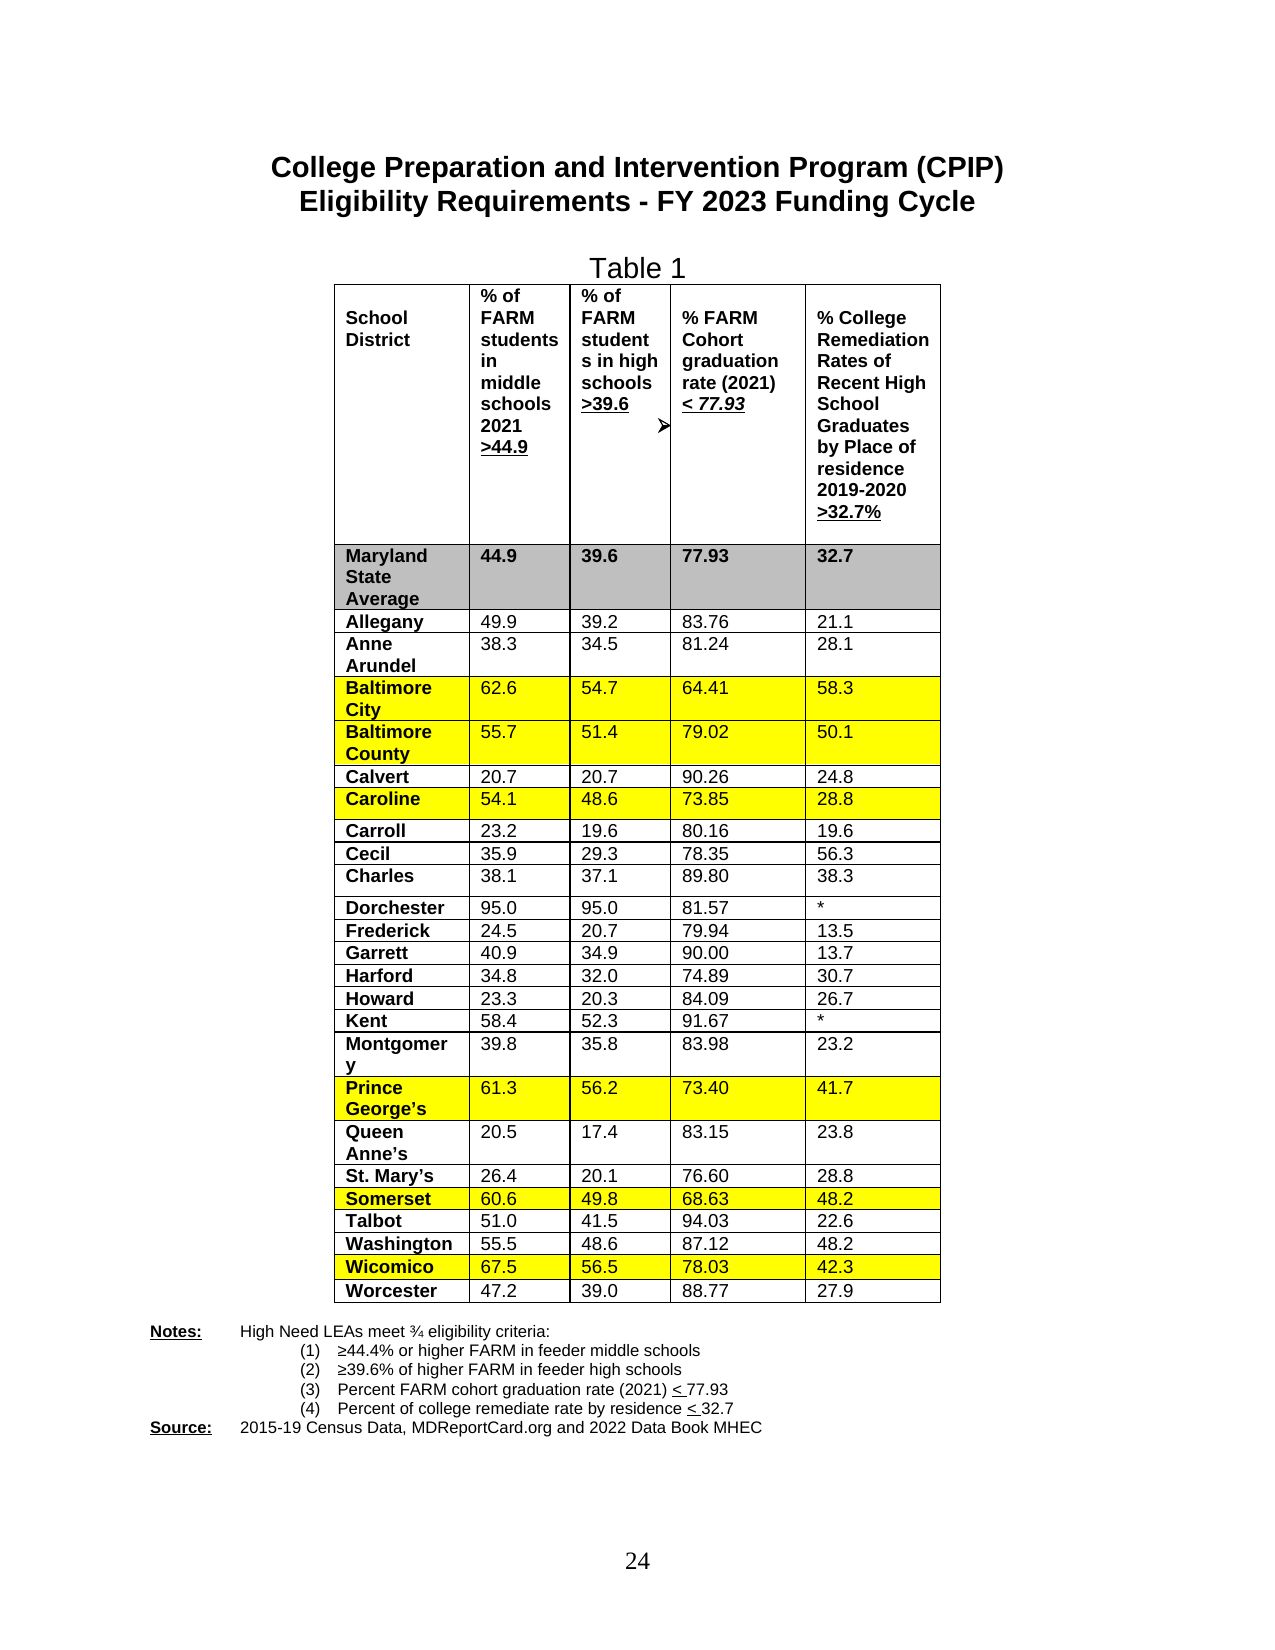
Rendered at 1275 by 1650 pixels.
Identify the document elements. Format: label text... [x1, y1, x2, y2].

table_header % of FARM students in high schools >39.6 [571, 285, 670, 544]
text Table 1 [150, 251, 1125, 284]
table_cell 76.60 [671, 1165, 805, 1187]
table_cell * [806, 1010, 940, 1031]
table_cell 51.4 [571, 721, 670, 764]
table_cell 20.5 [470, 1121, 569, 1164]
table_cell 34.9 [571, 942, 670, 964]
table_cell Cecil [335, 843, 469, 864]
table_cell 28.8 [806, 788, 940, 819]
table_cell 20.3 [571, 987, 670, 1009]
table_cell 24.5 [470, 920, 569, 941]
table_cell 56.5 [571, 1255, 670, 1279]
table_cell 78.35 [671, 843, 805, 864]
table_cell Harford [335, 965, 469, 986]
table_cell 19.6 [571, 820, 670, 841]
table_cell 42.3 [806, 1255, 940, 1279]
table_cell 32.0 [571, 965, 670, 986]
table_cell 28.8 [806, 1165, 940, 1187]
table_cell 51.0 [470, 1210, 569, 1232]
table_cell 23.2 [470, 820, 569, 841]
table_cell 91.67 [671, 1010, 805, 1031]
table_header % of FARM students in middle schools 2021 >44.9 [470, 285, 569, 544]
list ≥44.4% or higher FARM in feeder middle schools [300, 1341, 1125, 1360]
table_cell 26.4 [470, 1165, 569, 1187]
table_header % FARM Cohort graduation rate (2021) < 77.93 [671, 285, 805, 544]
table_cell 60.6 [470, 1188, 569, 1209]
table_cell 13.5 [806, 920, 940, 941]
table_cell 67.5 [470, 1255, 569, 1279]
table_cell 49.8 [571, 1188, 670, 1209]
table_cell Anne Arundel [335, 633, 469, 676]
table_cell 48.2 [806, 1233, 940, 1254]
table_cell 80.16 [671, 820, 805, 841]
table_cell Talbot [335, 1210, 469, 1232]
table_cell 52.3 [571, 1010, 670, 1031]
table_cell 47.2 [470, 1280, 569, 1302]
table_cell 78.03 [671, 1255, 805, 1279]
table_header % College Remediation Rates of Recent High School Graduates by Place of residence 2019-2020 >32.7% [806, 285, 940, 544]
table_cell 41.5 [571, 1210, 670, 1232]
table_cell Carroll [335, 820, 469, 841]
table_cell Garrett [335, 942, 469, 964]
table_cell 35.8 [571, 1033, 670, 1076]
table_cell 41.7 [806, 1077, 940, 1120]
table_cell 37.1 [571, 865, 670, 896]
table_cell 73.40 [671, 1077, 805, 1120]
text Eligibility Requirements - FY 2023 Funding Cycle [150, 183, 1125, 217]
table_cell 90.26 [671, 766, 805, 787]
table_cell 83.15 [671, 1121, 805, 1164]
table_cell Worcester [335, 1280, 469, 1302]
table_cell 13.7 [806, 942, 940, 964]
table_cell 83.76 [671, 610, 805, 632]
table_cell 22.6 [806, 1210, 940, 1232]
table_cell 87.12 [671, 1233, 805, 1254]
table_cell Prince George’s [335, 1077, 469, 1120]
table_cell 29.3 [571, 843, 670, 864]
text College Preparation and Intervention Program (CPIP) [150, 150, 1125, 183]
table_cell 38.3 [806, 865, 940, 896]
table_cell 56.2 [571, 1077, 670, 1120]
text Source: 2015-19 Census Data, MDReportCard.org and 2022 Data Book MHEC [150, 1418, 1125, 1437]
table_cell Howard [335, 987, 469, 1009]
table_cell 81.24 [671, 633, 805, 676]
table_cell 39.0 [571, 1280, 670, 1302]
table_cell Charles [335, 865, 469, 896]
table_cell 44.9 [470, 545, 569, 609]
table_cell 95.0 [470, 897, 569, 918]
table_cell 38.1 [470, 865, 569, 896]
table_header School District [335, 285, 469, 544]
table_cell 84.09 [671, 987, 805, 1009]
table_cell 49.9 [470, 610, 569, 632]
table_cell 74.89 [671, 965, 805, 986]
table_cell 79.02 [671, 721, 805, 764]
table_cell Maryland State Average [335, 545, 469, 609]
table_cell 58.3 [806, 677, 940, 720]
table_cell 40.9 [470, 942, 569, 964]
table_cell 54.1 [470, 788, 569, 819]
table_cell 30.7 [806, 965, 940, 986]
table_cell Queen Anne’s [335, 1121, 469, 1164]
table_cell 38.3 [470, 633, 569, 676]
table_cell 55.7 [470, 721, 569, 764]
table_cell 20.7 [571, 766, 670, 787]
table_cell 20.7 [571, 920, 670, 941]
table_cell St. Mary’s [335, 1165, 469, 1187]
table_cell 94.03 [671, 1210, 805, 1232]
table_cell 54.7 [571, 677, 670, 720]
table_cell 34.5 [571, 633, 670, 676]
table_cell Somerset [335, 1188, 469, 1209]
table_cell 35.9 [470, 843, 569, 864]
table_cell 23.8 [806, 1121, 940, 1164]
table_cell Dorchester [335, 897, 469, 918]
table_cell 79.94 [671, 920, 805, 941]
table_cell Frederick [335, 920, 469, 941]
table_cell 21.1 [806, 610, 940, 632]
table_cell 23.2 [806, 1033, 940, 1076]
table_cell 20.1 [571, 1165, 670, 1187]
list Percent of college remediate rate by residence < 32.7 [300, 1398, 1125, 1418]
table_cell 39.6 [571, 545, 670, 609]
table_cell Kent [335, 1010, 469, 1031]
table_cell 55.5 [470, 1233, 569, 1254]
table_cell 90.00 [671, 942, 805, 964]
table_cell 48.2 [806, 1188, 940, 1209]
text Notes: High Need LEAs meet ¾ eligibility criteria: [150, 1322, 1125, 1341]
table_cell 95.0 [571, 897, 670, 918]
list ≥39.6% of higher FARM in feeder high schools [300, 1360, 1125, 1379]
table_cell 34.8 [470, 965, 569, 986]
table_cell 64.41 [671, 677, 805, 720]
table_cell 32.7 [806, 545, 940, 609]
table_cell 24.8 [806, 766, 940, 787]
table_cell 48.6 [571, 788, 670, 819]
table_cell Caroline [335, 788, 469, 819]
table_cell Wicomico [335, 1255, 469, 1279]
table_cell Allegany [335, 610, 469, 632]
table_cell 23.3 [470, 987, 569, 1009]
table_cell 62.6 [470, 677, 569, 720]
list Percent FARM cohort graduation rate (2021) < 77.93 [300, 1379, 1125, 1398]
table_cell 48.6 [571, 1233, 670, 1254]
table_cell Baltimore City [335, 677, 469, 720]
table_cell 83.98 [671, 1033, 805, 1076]
table_cell 88.77 [671, 1280, 805, 1302]
table_cell 39.8 [470, 1033, 569, 1076]
table_cell Calvert [335, 766, 469, 787]
table_cell * [806, 897, 940, 918]
table_cell 28.1 [806, 633, 940, 676]
table_cell 17.4 [571, 1121, 670, 1164]
table_cell 19.6 [806, 820, 940, 841]
table_cell Washington [335, 1233, 469, 1254]
table_cell 81.57 [671, 897, 805, 918]
table_cell 26.7 [806, 987, 940, 1009]
table_cell Montgomery [335, 1033, 469, 1076]
table_cell 20.7 [470, 766, 569, 787]
table_cell 27.9 [806, 1280, 940, 1302]
table_cell 89.80 [671, 865, 805, 896]
table_cell 61.3 [470, 1077, 569, 1120]
table_cell 58.4 [470, 1010, 569, 1031]
table_cell 50.1 [806, 721, 940, 764]
table_cell 77.93 [671, 545, 805, 609]
table_cell 56.3 [806, 843, 940, 864]
table_cell 68.63 [671, 1188, 805, 1209]
table_cell 39.2 [571, 610, 670, 632]
table_cell 73.85 [671, 788, 805, 819]
table_cell Baltimore County [335, 721, 469, 764]
